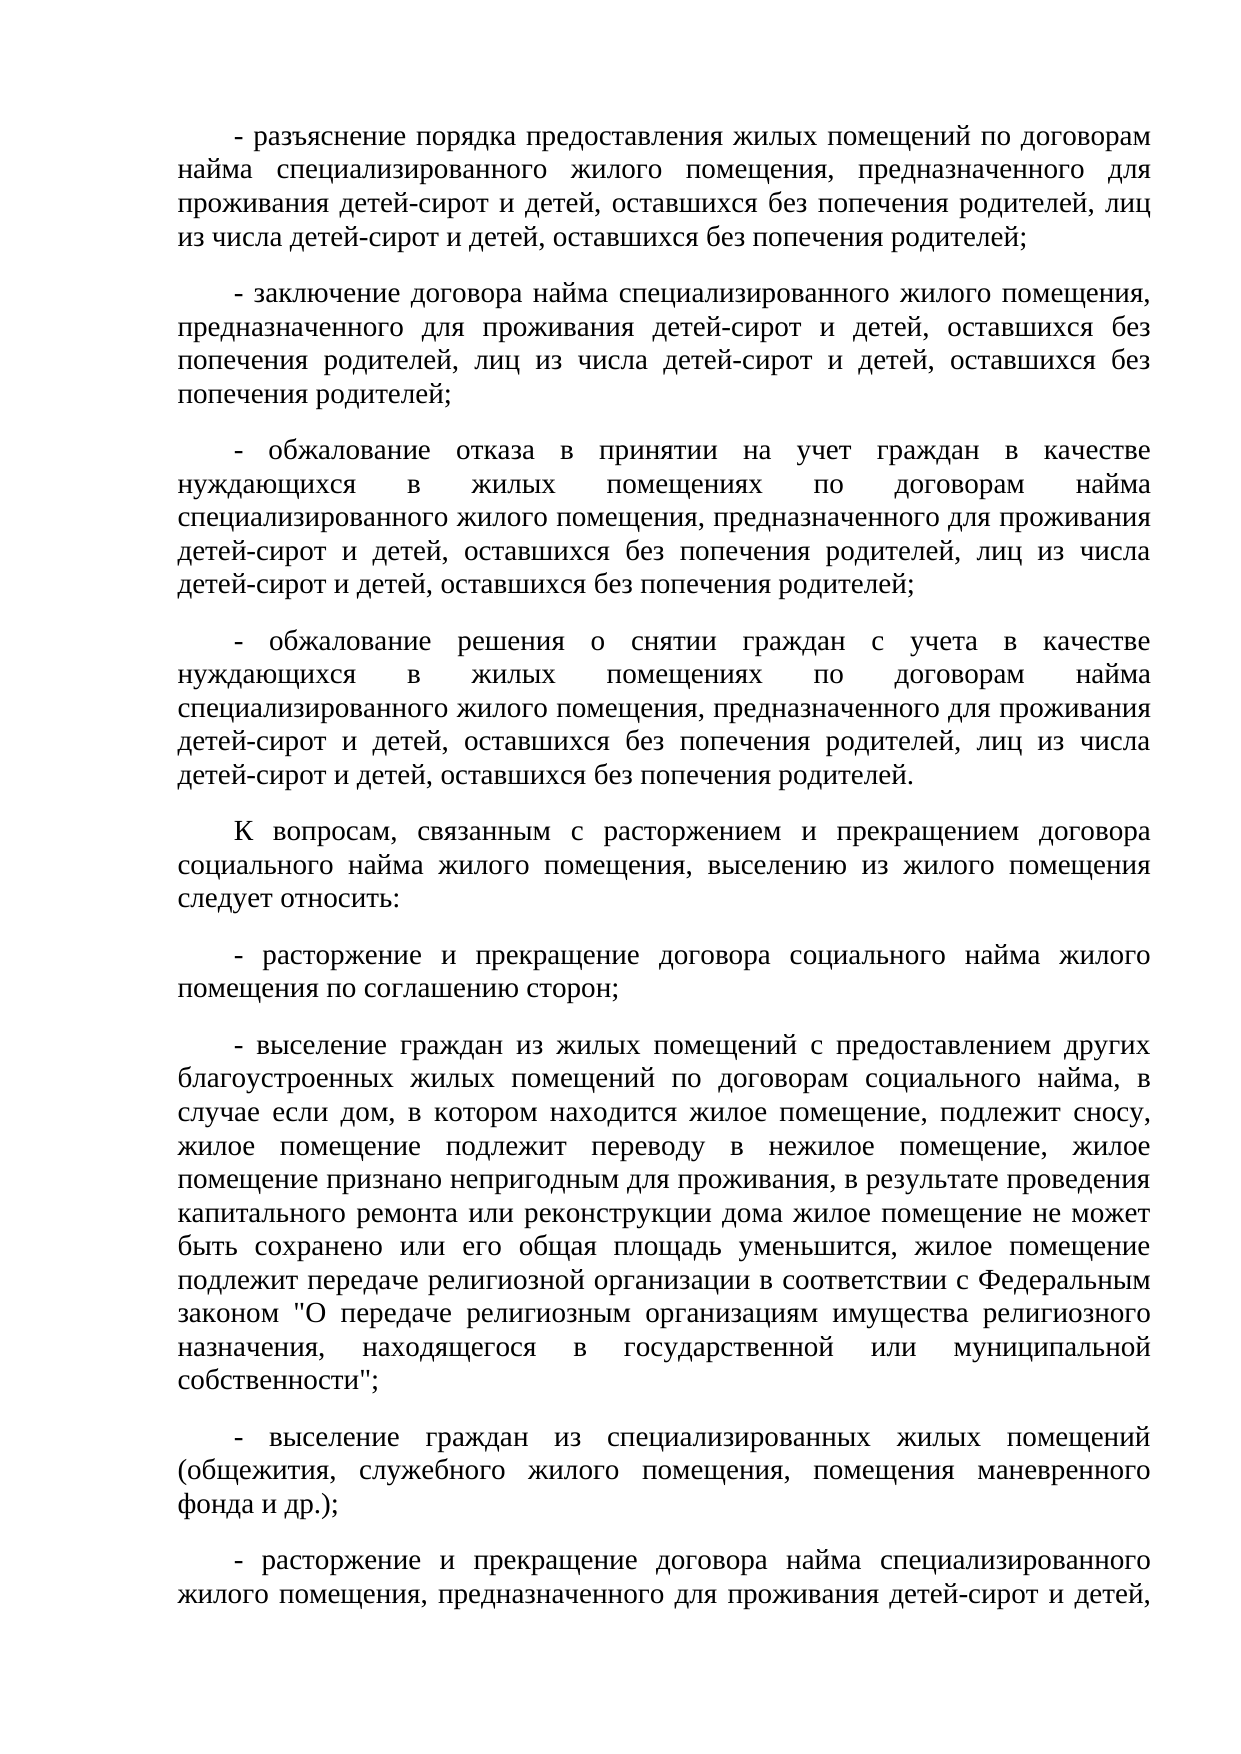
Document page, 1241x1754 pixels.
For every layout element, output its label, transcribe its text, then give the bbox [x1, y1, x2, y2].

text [177, 1542, 1152, 1609]
text - обжалование решения о снятии граждан с учета в качестве нуждающихся в жилых помещениях по договорам найма специализированного жилого помещения, предназначенного для проживания детей-сирот и детей, оставшихся без попечения родителей, лиц из числа детей-сирот и детей, оставшихся без попечения родителей. [177, 623, 1152, 791]
text - заключение договора найма специализированного жилого помещения, предназначенного для проживания детей-сирот и детей, оставшихся без попечения родителей, лиц из числа детей-сирот и детей, оставшихся без попечения родителей; [177, 275, 1152, 409]
text - расторжение и прекращение договора социального найма жилого помещения по соглашению сторон; [177, 937, 1152, 1004]
text - обжалование отказа в принятии на учет граждан в качестве нуждающихся в жилых помещениях по договорам найма специализированного жилого помещения, предназначенного для проживания детей-сирот и детей, оставшихся без попечения родителей, лиц из числа детей-сирот и детей, оставшихся без попечения родителей; [177, 432, 1152, 600]
text - разъяснение порядка предоставления жилых помещений по договорам найма специализированного жилого помещения, предназначенного для проживания детей-сирот и детей, оставшихся без попечения родителей, лиц из числа детей-сирот и детей, оставшихся без попечения родителей; [177, 118, 1152, 252]
text - выселение граждан из специализированных жилых помещений (общежития, служебного жилого помещения, помещения маневренного фонда и др.); [177, 1419, 1152, 1519]
text К вопросам, связанным с расторжением и прекращением договора социального найма жилого помещения, выселению из жилого помещения следует относить: [177, 813, 1152, 914]
text - выселение граждан из жилых помещений с предоставлением других благоустроенных жилых помещений по договорам социального найма, в случае если дом, в котором находится жилое помещение, подлежит сносу, жилое помещение подлежит переводу в нежилое помещение, жилое помещение признано непригодным для проживания, в результате проведения капитального ремонта или реконструкции дома жилое помещение не может быть сохранено или его общая площадь уменьшится, жилое помещение подлежит передаче религиозной организации в соответствии с Федеральным законом "О передаче религиозным организациям имущества религиозного назначения, находящегося в государственной или муниципальной собственности"; [177, 1027, 1152, 1396]
